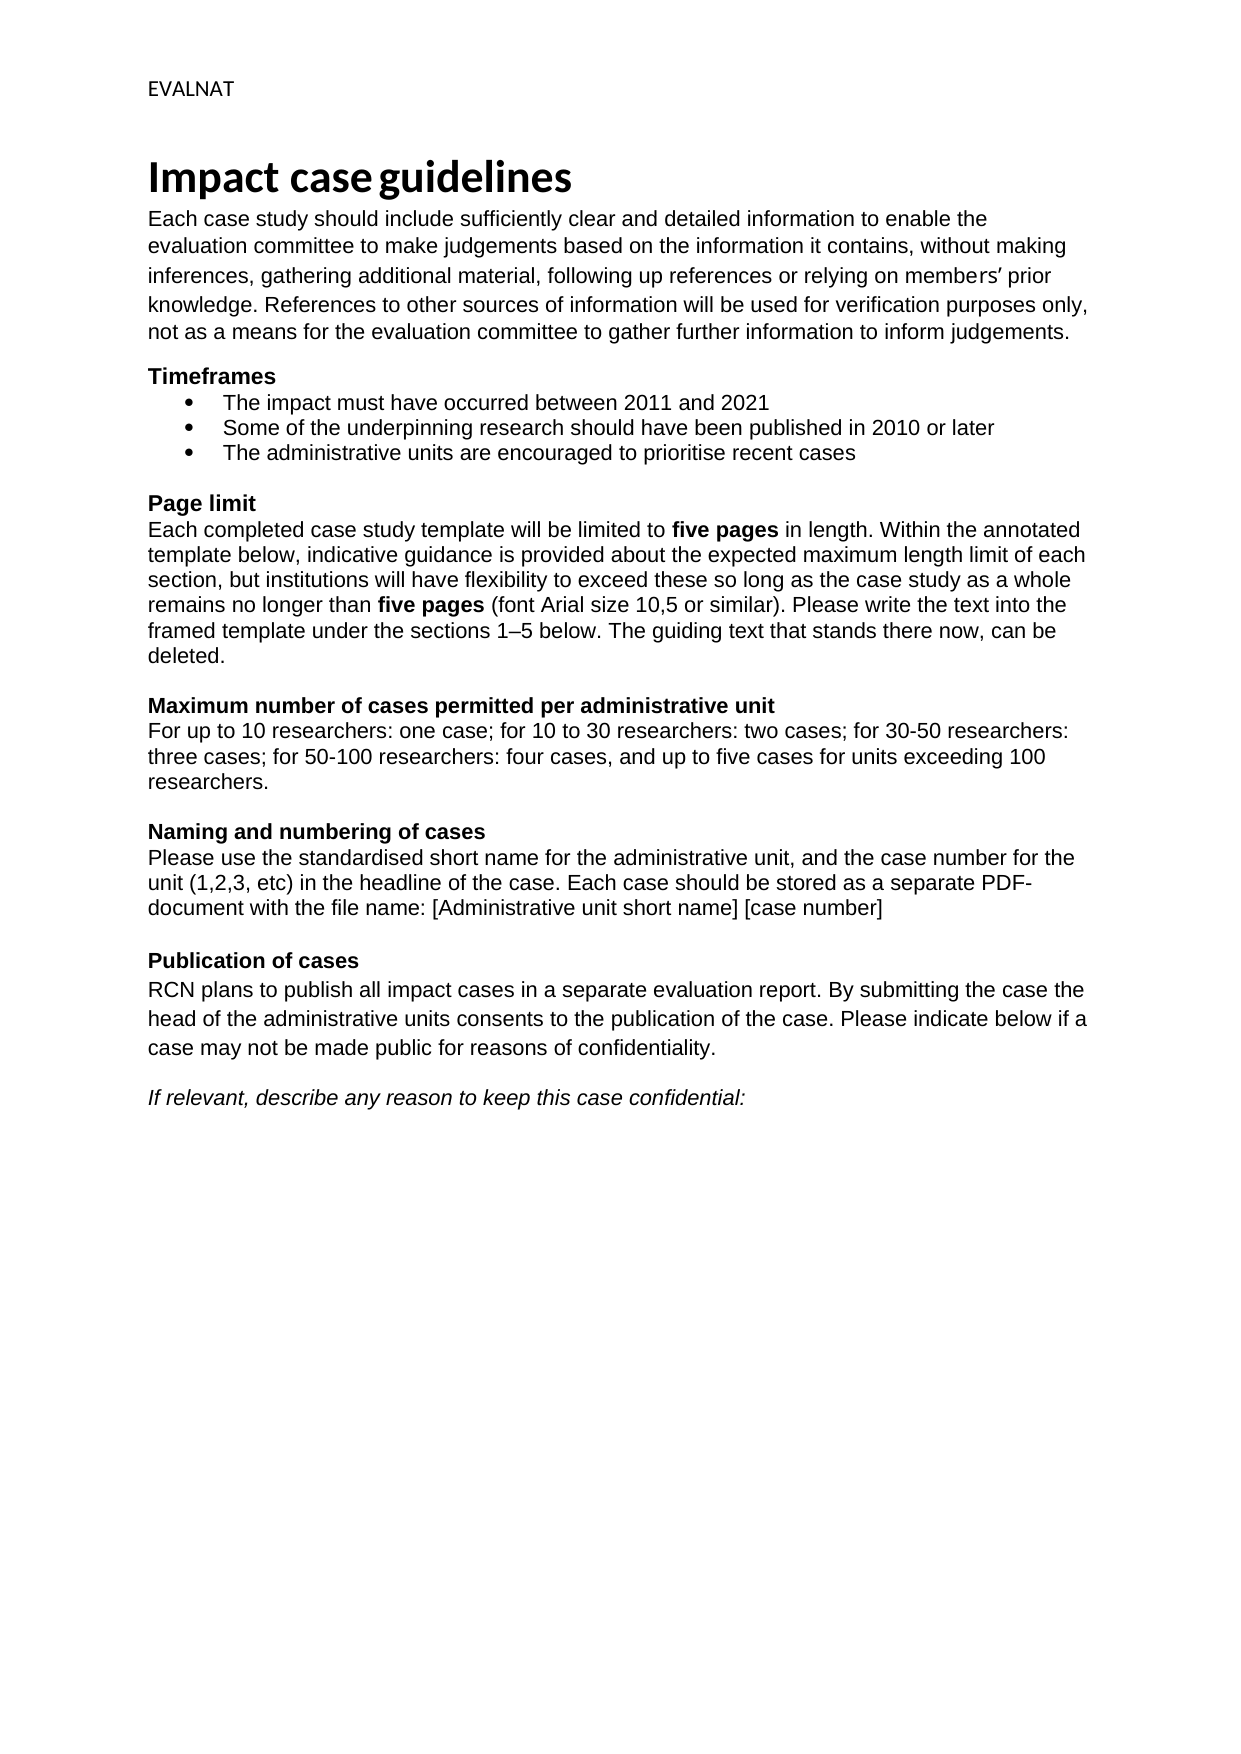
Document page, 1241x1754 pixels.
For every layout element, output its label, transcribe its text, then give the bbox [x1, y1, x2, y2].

text Maximum number of cases permitted per administrative unit [148, 693, 1092, 718]
list Some of the underpinning research should have been published in 2010 or later [185, 415, 1092, 440]
text If relevant, describe any reason to keep this case confidential: [148, 1085, 1092, 1110]
text Page limit [148, 490, 1092, 517]
list The impact must have occurred between 2011 and 2021 [185, 389, 1092, 415]
text Timeframes [148, 363, 1092, 389]
list The administrative units are encouraged to prioritise recent cases [185, 440, 1092, 465]
text For up to 10 researchers: one case; for 10 to 30 researchers: two cases; for 30-50 researchers: three cases; for 50-100 researchers: four cases, and up to five cases for units exceeding 100 researchers. [148, 718, 1092, 794]
text Naming and numbering of cases [148, 819, 1092, 844]
text Each completed case study template will be limited to five pages in length. Within the annotated template below, indicative guidance is provided about the expected maximum length limit of each section, but institutions will have flexibility to exceed these so long as the case study as a whole remains no longer than five pages (font Arial size 10,5 or similar). Please write the text into the framed template under the sections 1–5 below. The guiding text that stands there now, can be deleted. [148, 517, 1092, 668]
text Please use the standardised short name for the administrative unit, and the case number for the unit (1,2,3, etc) in the headline of the case. Each case should be stored as a separate PDF-document with the file name: [Administrative unit short name] [case number] [148, 844, 1092, 948]
text Impact case guidelines Each case study should include sufficiently clear and detailed information to enable the evaluation committee to make judgements based on the information it contains, without making inferences, gathering additional material, following up references or relying on members’ prior knowledge. References to other sources of information will be used for verification purposes only, not as a means for the evaluation committee to gather further information to inform judgements. [148, 148, 1092, 344]
text Publication of cases RCN plans to publish all impact cases in a separate evaluation report. By submitting the case the head of the administrative units consents to the publication of the case. Please indicate below if a case may not be made public for reasons of confidentiality. [148, 948, 1092, 1060]
